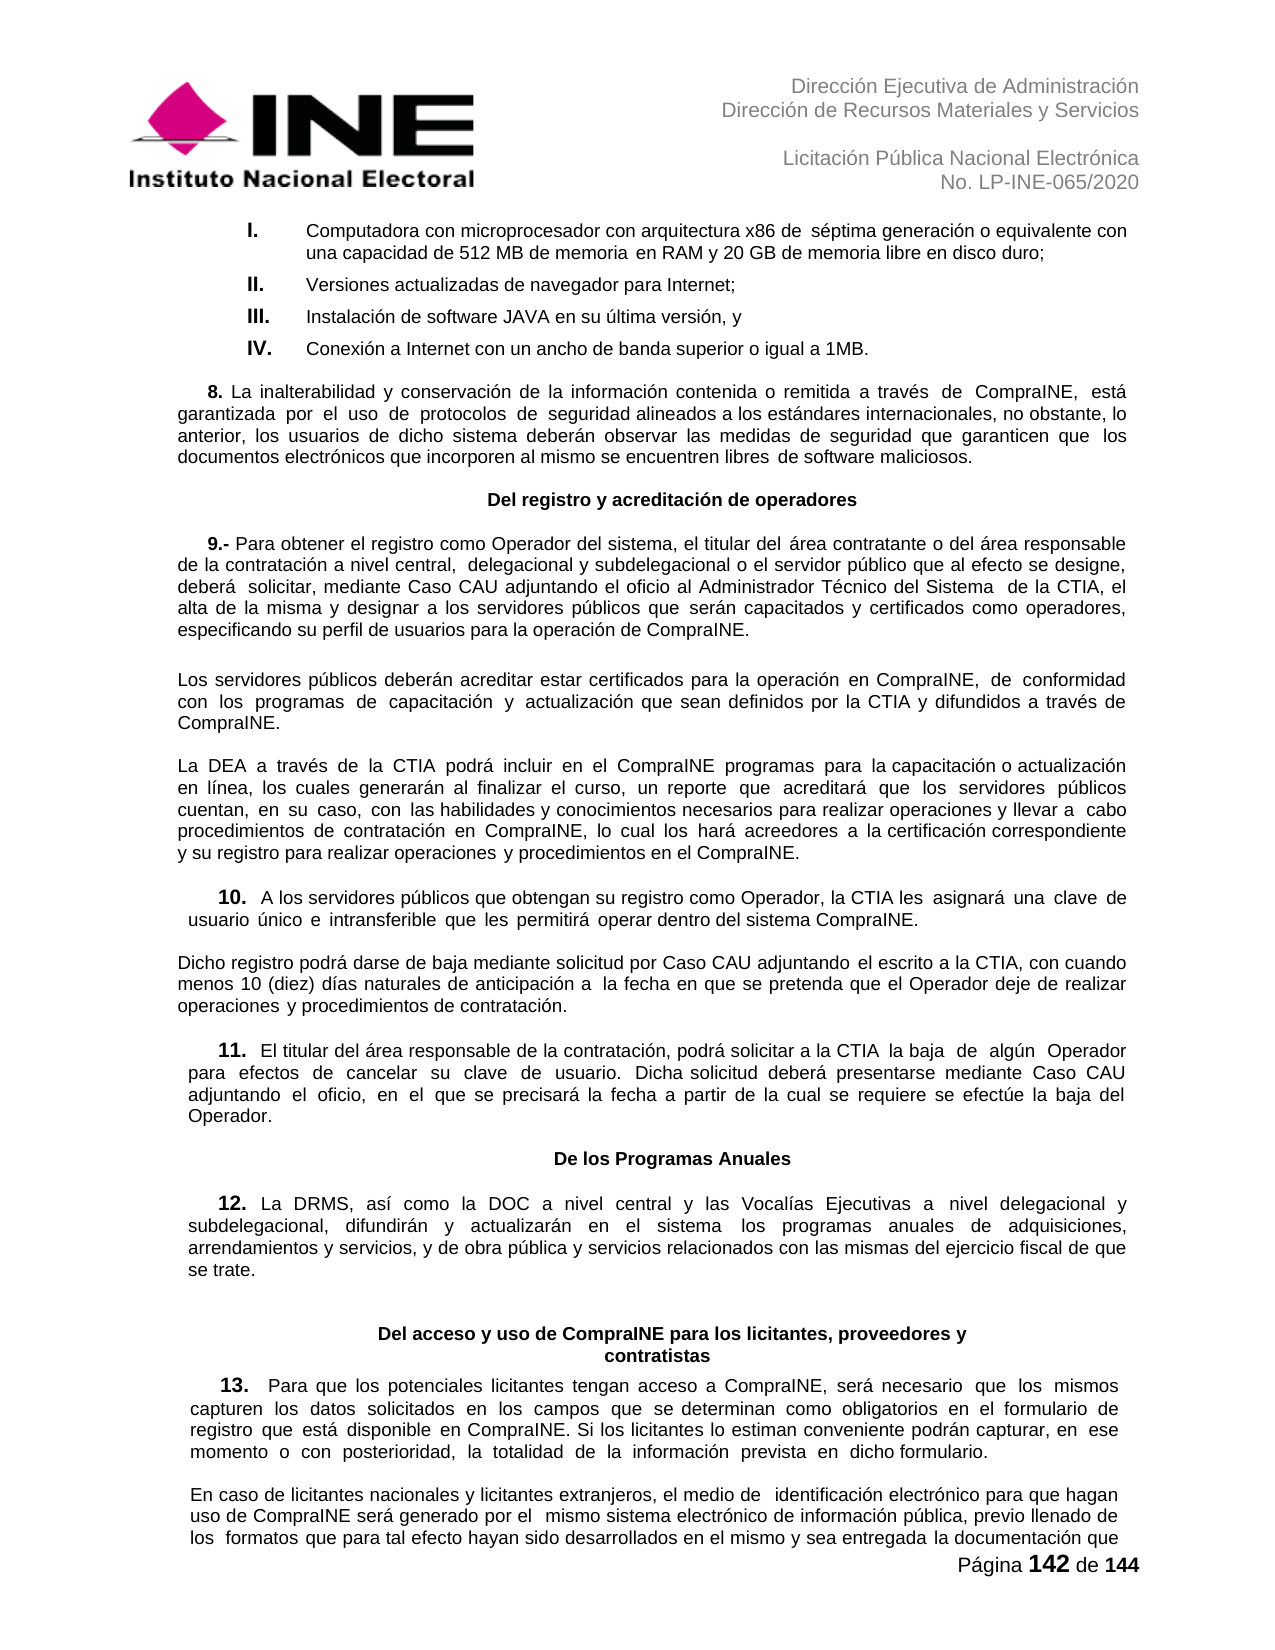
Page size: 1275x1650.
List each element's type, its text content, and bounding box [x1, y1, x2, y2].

list Para que los potenciales licitantes tengan acceso a CompraINE, será necesario que los mismos capturen los datos solicitados en los campos que se determinan como obligatorios en el formulario de registro que está disponible en CompraINE. Si los licitantes lo estiman conveniente podrán capturar, en ese momento o con posterioridad, la totalidad de la información prevista en dicho formulario. [190, 1373, 1118, 1462]
list La DRMS, así como la DOC a nivel central y las Vocalías Ejecutivas a nivel delegacional y subdelegacional, difundirán y actualizarán en el sistema los programas anuales de adquisiciones, arrendamientos y servicios, y de obra pública y servicios relacionados con las mismas del ejercicio fiscal de que se trate. [188, 1191, 1127, 1280]
list Versiones actualizadas de navegador para Internet; [247, 271, 1139, 295]
text 9.- Para obtener el registro como Operador del sistema, el titular del área contratante o del área responsable de la contratación a nivel central, delegacional y subdelegacional o el servidor público que al efecto se designe, deberá solicitar, mediante Caso CAU adjuntando el oficio al Administrador Técnico del Sistema de la CTIA, el alta de la misma y designar a los servidores públicos que serán capacitados y certificados como operadores, especificando su perfil de usuarios para la operación de CompraINE. [177, 532, 1126, 640]
picture [129, 82, 474, 187]
list El titular del área responsable de la contratación, podrá solicitar a la CTIA la baja de algún Operador para efectos de cancelar su clave de usuario. Dicha solicitud deberá presentarse mediante Caso CAU adjuntando el oficio, en el que se precisará la fecha a partir de la cual se requiere se efectúe la baja del Operador. [188, 1038, 1126, 1127]
list A los servidores públicos que obtengan su registro como Operador, la CTIA les asignará una clave de usuario único e intransferible que les permitirá operar dentro del sistema CompraINE. [188, 884, 1127, 930]
text 8. La inalterabilidad y conservación de la información contenida o remitida a través de CompraINE, está garantizada por el uso de protocolos de seguridad alineados a los estándares internacionales, no obstante, lo anterior, los usuarios de dicho sistema deberán observar las medidas de seguridad que garanticen que los documentos electrónicos que incorporen al mismo se encuentren libres de software maliciosos. [177, 381, 1127, 468]
text La DEA a través de la CTIA podrá incluir en el CompraINE programas para la capacitación o actualización en línea, los cuales generarán al finalizar el curso, un reporte que acreditará que los servidores públicos cuentan, en su caso, con las habilidades y conocimientos necesarios para realizar operaciones y llevar a cabo procedimientos de contratación en CompraINE, lo cual los hará acreedores a la certificación correspondiente y su registro para realizar operaciones y procedimientos en el CompraINE. [177, 755, 1127, 863]
subtitle Del acceso y uso de CompraINE para los licitantes, proveedores y [269, 1323, 1075, 1344]
text Los servidores públicos deberán acreditar estar certificados para la operación en CompraINE, de conformidad con los programas de capacitación y actualización que sean definidos por la CTIA y difundidos a través de CompraINE. [177, 669, 1126, 734]
list Computadora con microprocesador con arquitectura x86 de séptima generación o equivalente con una capacidad de 512 MB de memoria en RAM y 20 GB de memoria libre en disco duro; [247, 218, 1127, 263]
text Dicho registro podrá darse de baja mediante solicitud por Caso CAU adjuntando el escrito a la CTIA, con cuando menos 10 (diez) días naturales de anticipación a la fecha en que se pretenda que el Operador deje de realizar operaciones y procedimientos de contratación. [177, 952, 1127, 1016]
subtitle De los Programas Anuales [269, 1148, 1075, 1170]
list Instalación de software JAVA en su última versión, y [247, 304, 1139, 328]
subtitle Del registro y acreditación de operadores [269, 489, 1075, 511]
text contratistas [239, 1344, 1075, 1366]
list Conexión a Internet con un ancho de banda superior o igual a 1MB. [247, 336, 1139, 360]
